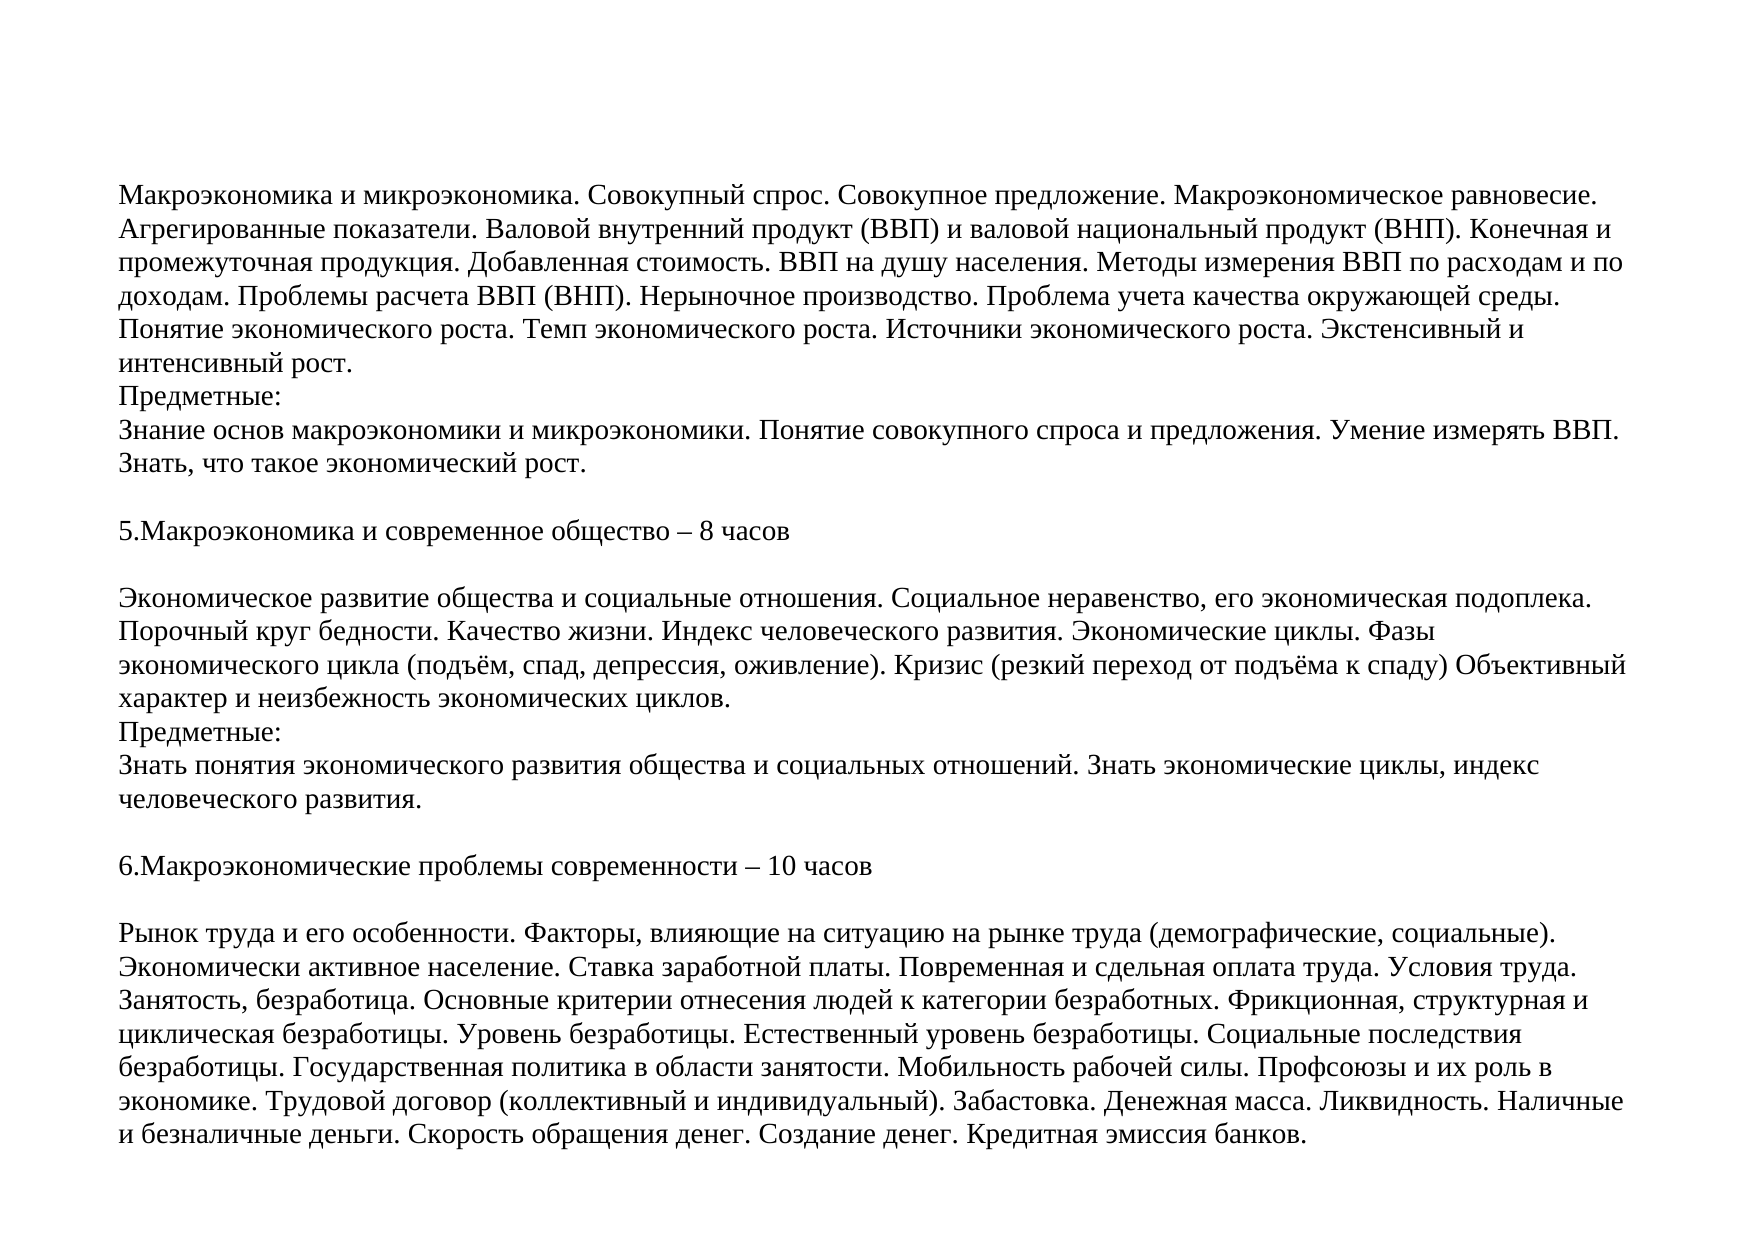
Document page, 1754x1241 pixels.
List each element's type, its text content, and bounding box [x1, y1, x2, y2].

text Знать понятия экономического развития общества и социальных отношений. Знать экономические циклы, индекс человеческого развития. [118, 747, 1636, 814]
text 6.Макроэкономические проблемы современности – 10 часов [118, 848, 1636, 882]
text Рынок труда и его особенности. Факторы, влияющие на ситуацию на рынке труда (демографические, социальные). Экономически активное население. Ставка заработной платы. Повременная и сдельная оплата труда. Условия труда. Занятость, безработица. Основные критерии отнесения людей к категории безработных. Фрикционная, структурная и циклическая безработицы. Уровень безработицы. Естественный уровень безработицы. Социальные последствия безработицы. Государственная политика в области занятости. Мобильность рабочей силы. Профсоюзы и их роль в экономике. Трудовой договор (коллективный и индивидуальный). Забастовка. Денежная масса. Ликвидность. Наличные и безналичные деньги. Скорость обращения денег. Создание денег. Кредитная эмиссия банков. [118, 915, 1636, 1150]
text Экономическое развитие общества и социальные отношения. Социальное неравенство, его экономическая подоплека. Порочный круг бедности. Качество жизни. Индекс человеческого развития. Экономические циклы. Фазы экономического цикла (подъём, спад, депрессия, оживление). Кризис (резкий переход от подъёма к спаду) Объективный характер и неизбежность экономических циклов. [118, 580, 1636, 714]
text Макроэкономика и микроэкономика. Совокупный спрос. Совокупное предложение. Макроэкономическое равновесие. Агрегированные показатели. Валовой внутренний продукт (ВВП) и валовой национальный продукт (ВНП). Конечная и промежуточная продукция. Добавленная стоимость. ВВП на душу населения. Методы измерения ВВП по расходам и по доходам. Проблемы расчета ВВП (ВНП). Нерыночное производство. Проблема учета качества окружающей среды. Понятие экономического роста. Темп экономического роста. Источники экономического роста. Экстенсивный и интенсивный рост. [118, 177, 1636, 378]
text Предметные: [118, 378, 1636, 412]
text Знание основ макроэкономики и микроэкономики. Понятие совокупного спроса и предложения. Умение измерять ВВП. Знать, что такое экономический рост. [118, 412, 1636, 479]
text 5.Макроэкономика и современное общество – 8 часов [118, 513, 1636, 546]
text Предметные: [118, 714, 1636, 747]
